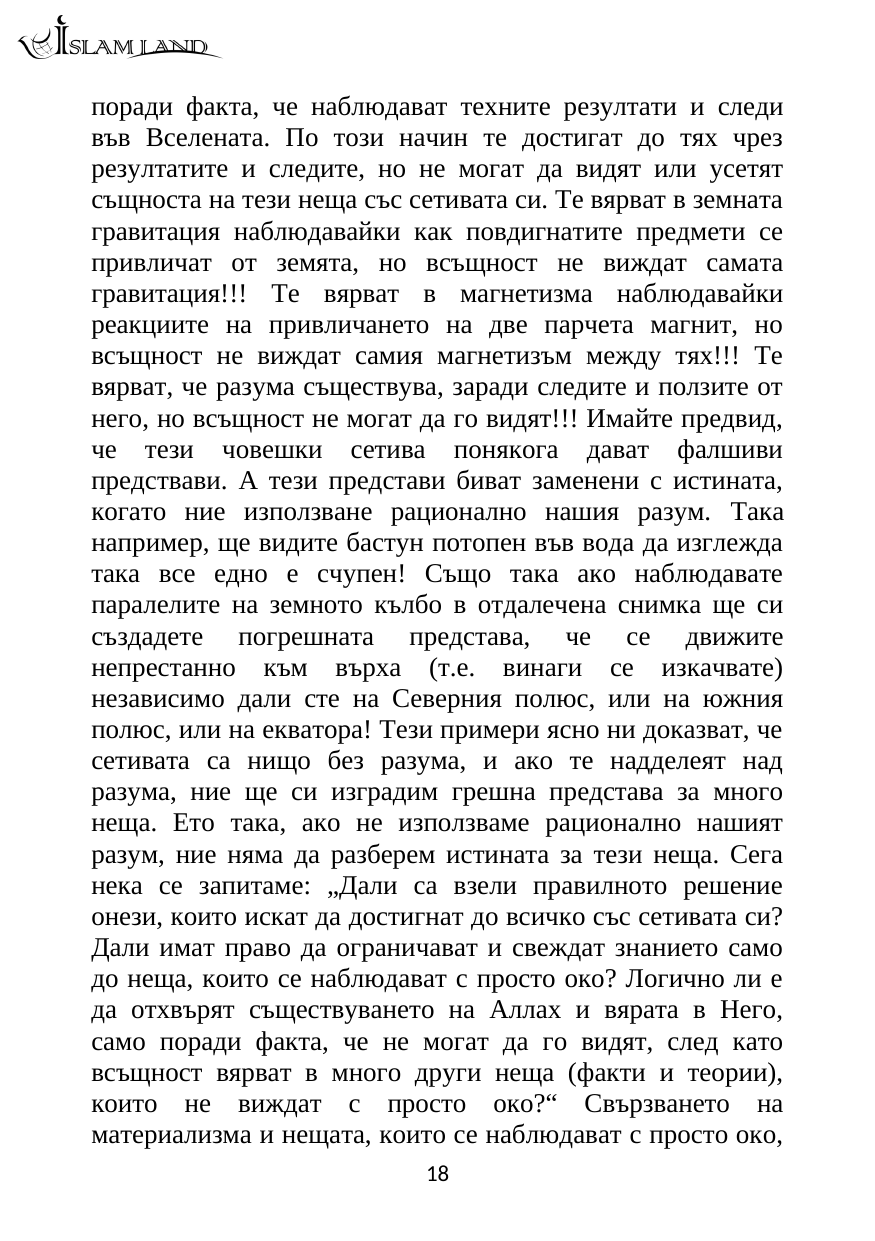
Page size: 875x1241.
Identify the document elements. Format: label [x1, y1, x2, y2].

text [91, 90, 784, 1149]
picture [17, 15, 224, 59]
